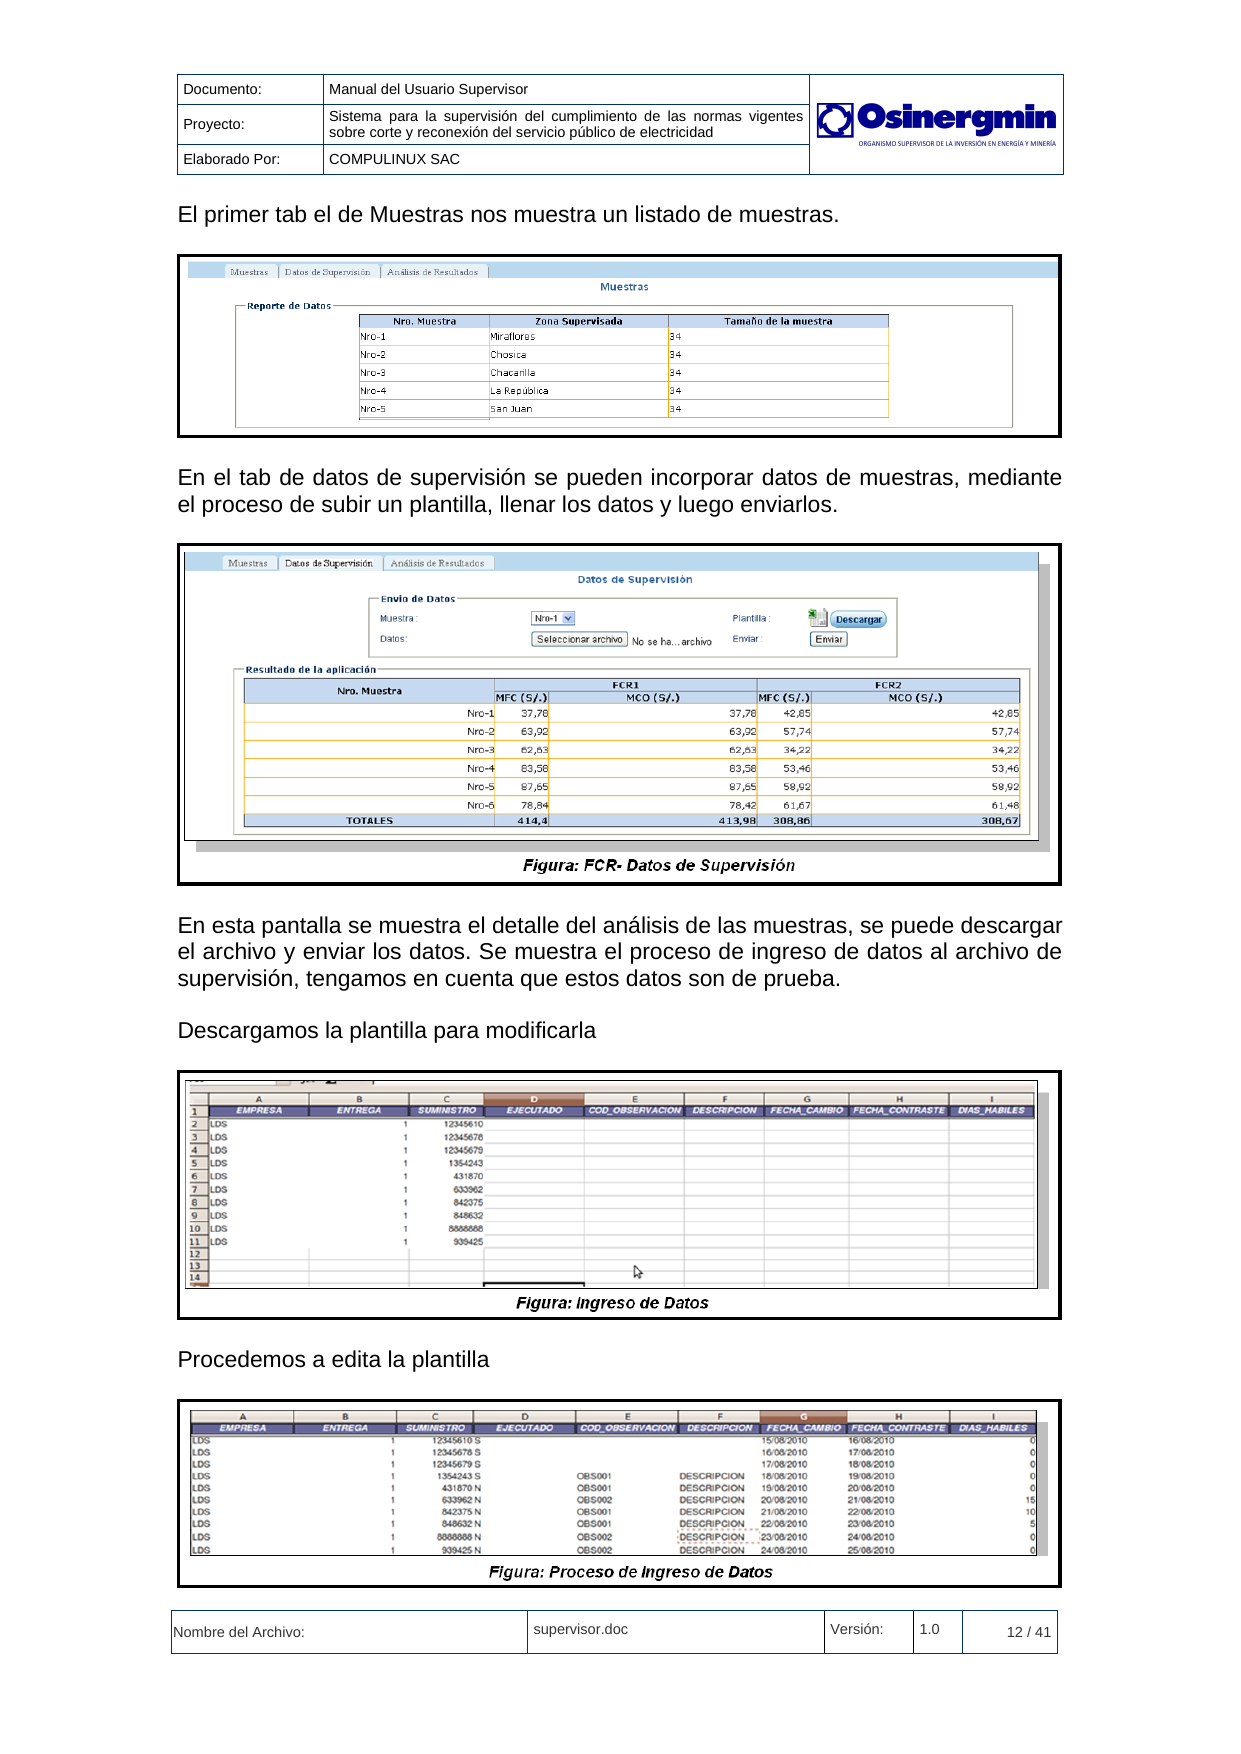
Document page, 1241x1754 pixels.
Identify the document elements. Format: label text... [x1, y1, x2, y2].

text En el tab de datos de supervisión se pueden incorporar datos de muestras, mediante el proceso de subir un plantilla, llenar los datos y luego enviarlos. [177, 464, 1063, 517]
picture [180, 257, 1058, 435]
picture [816, 103, 1056, 146]
text Descargamos la plantilla para modificarla [177, 1017, 1063, 1044]
text En esta pantalla se muestra el detalle del análisis de las muestras, se puede descargar el archivo y enviar los datos. Se muestra el proceso de ingreso de datos al archivo de supervisión, tengamos en cuenta que estos datos son de prueba. [177, 912, 1063, 991]
text Procedemos a edita la plantilla [177, 1346, 1063, 1373]
text El primer tab el de Muestras nos muestra un listado de muestras. [177, 201, 1063, 227]
